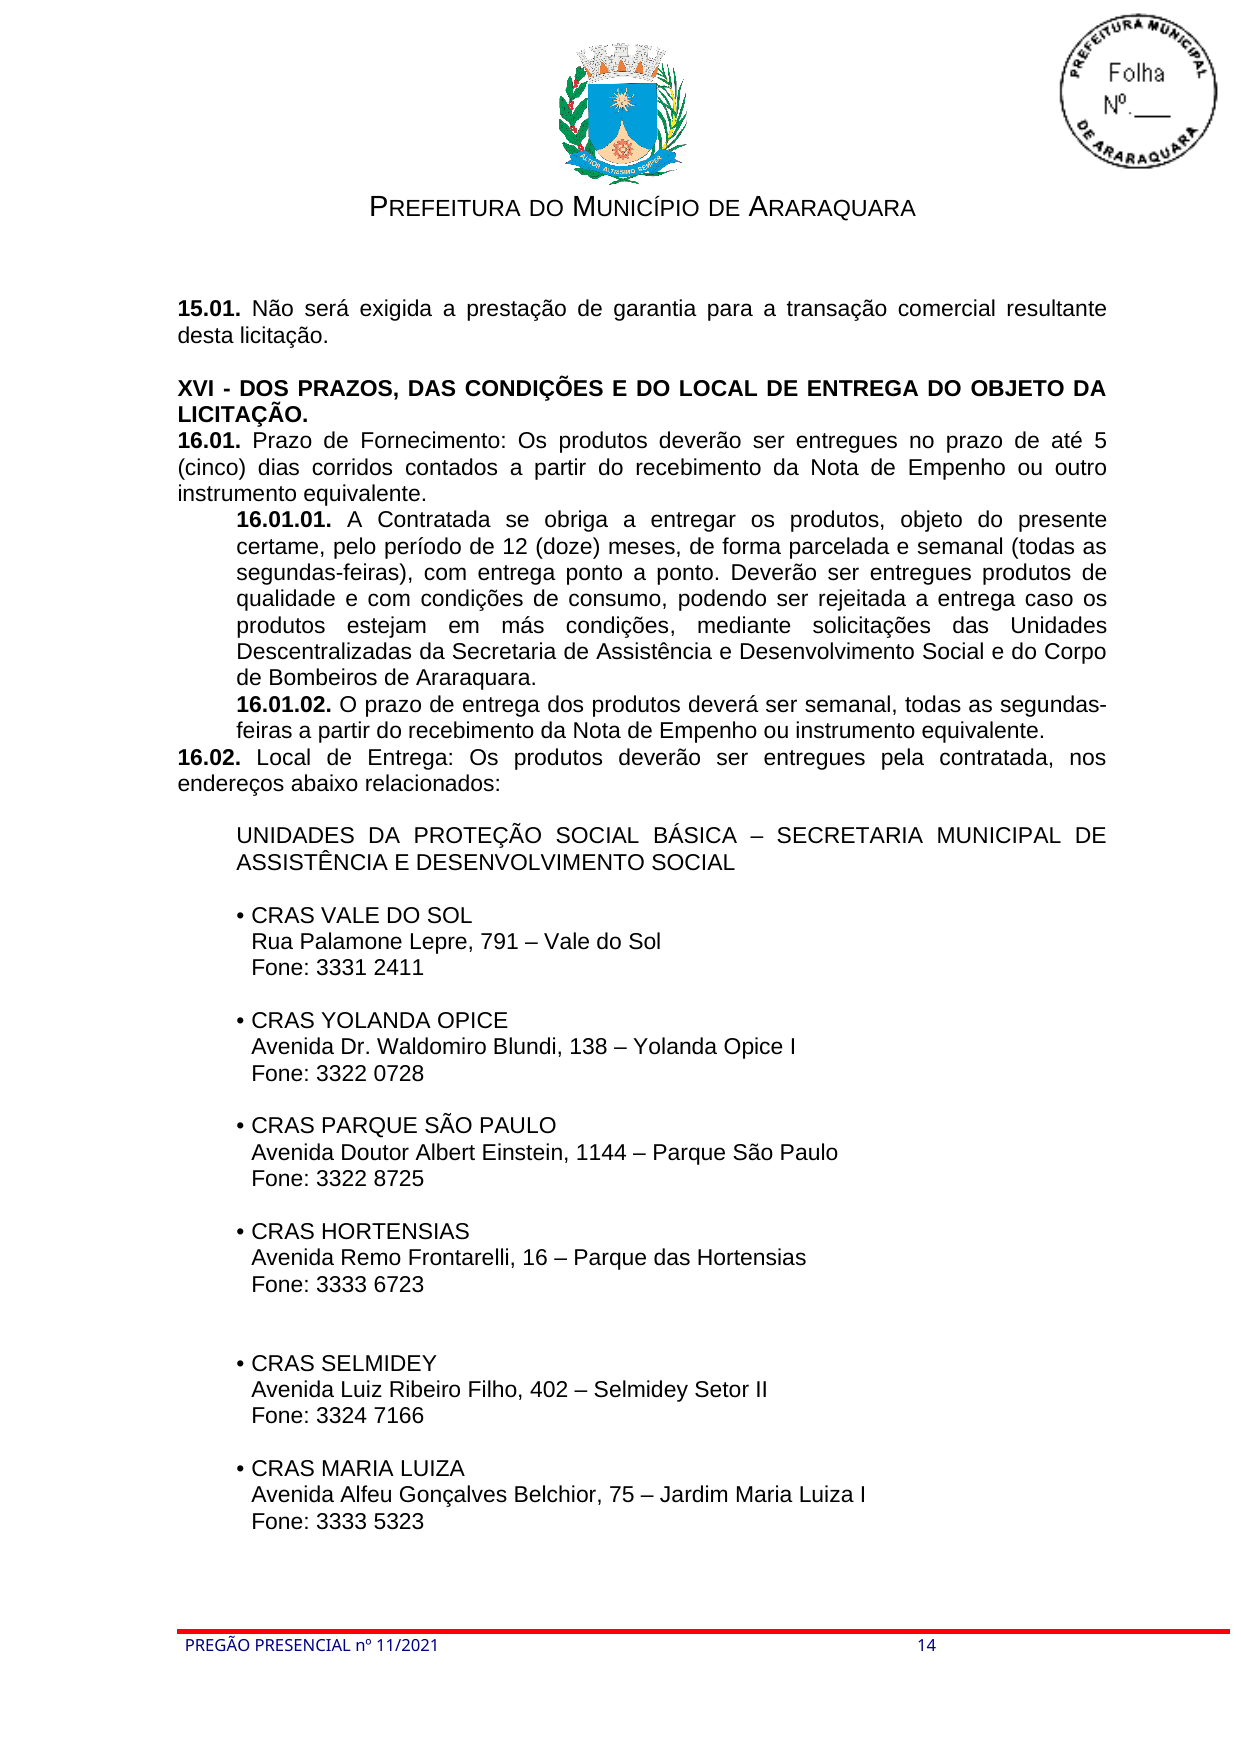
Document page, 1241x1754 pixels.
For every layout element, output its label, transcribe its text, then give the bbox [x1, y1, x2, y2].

text Avenida Alfeu Gonçalves Belchior, 75 – Jardim Maria Luiza I [236, 1481, 1107, 1508]
text UNIDADES DA PROTEÇÃO SOCIAL BÁSICA – SECRETARIA MUNICIPAL DE ASSISTÊNCIA E DESENVOLVIMENTO SOCIAL [236, 822, 1107, 875]
text • CRAS SELMIDEY [236, 1349, 1107, 1376]
picture [1057, 7, 1228, 174]
picture [546, 29, 695, 190]
text Rua Palamone Lepre, 791 – Vale do Sol [236, 928, 1107, 954]
text Fone: 3333 5323 [236, 1508, 1107, 1534]
text 16.01.02. O prazo de entrega dos produtos deverá ser semanal, todas as segundas-feiras a partir do recebimento da Nota de Empenho ou instrumento equivalente. [236, 691, 1107, 743]
text Avenida Luiz Ribeiro Filho, 402 – Selmidey Setor II [236, 1376, 1107, 1402]
text Fone: 3333 6723 [236, 1271, 1107, 1297]
text 16.01.01. A Contratada se obriga a entregar os produtos, objeto do presente certame, pelo período de 12 (doze) meses, de forma parcelada e semanal (todas as segundas-feiras), com entrega ponto a ponto. Deverão ser entregues produtos de qualidade e com condições de consumo, podendo ser rejeitada a entrega caso os produtos estejam em más condições, mediante solicitações das Unidades Descentralizadas da Secretaria de Assistência e Desenvolvimento Social e do Corpo de Bombeiros de Araraquara. [236, 506, 1107, 691]
text Fone: 3331 2411 [236, 954, 1107, 981]
text • CRAS HORTENSIAS [236, 1218, 1107, 1244]
text 16.02. Local de Entrega: Os produtos deverão ser entregues pela contratada, nos endereços abaixo relacionados: [177, 743, 1107, 796]
text • CRAS VALE DO SOL [236, 902, 1107, 928]
text • CRAS PARQUE SÃO PAULO [236, 1112, 1107, 1139]
text • CRAS MARIA LUIZA [236, 1455, 1107, 1481]
text Avenida Doutor Albert Einstein, 1144 – Parque São Paulo [236, 1139, 1107, 1165]
text Fone: 3324 7166 [236, 1402, 1107, 1429]
text Avenida Remo Frontarelli, 16 – Parque das Hortensias [236, 1244, 1107, 1271]
text XVI - DOS PRAZOS, DAS CONDIÇÕES E DO LOCAL DE ENTREGA DO OBJETO DA LICITAÇÃO. [177, 374, 1107, 427]
text • CRAS YOLANDA OPICE [236, 1007, 1107, 1033]
text 16.01. Prazo de Fornecimento: Os produtos deverão ser entregues no prazo de até 5 (cinco) dias corridos contados a partir do recebimento da Nota de Empenho ou outro instrumento equivalente. [177, 427, 1107, 506]
text Avenida Dr. Waldomiro Blundi, 138 – Yolanda Opice I [236, 1033, 1107, 1060]
text Fone: 3322 0728 [236, 1060, 1107, 1086]
text Fone: 3322 8725 [236, 1165, 1107, 1191]
text 15.01. Não será exigida a prestação de garantia para a transação comercial resultante desta licitação. [177, 295, 1107, 348]
